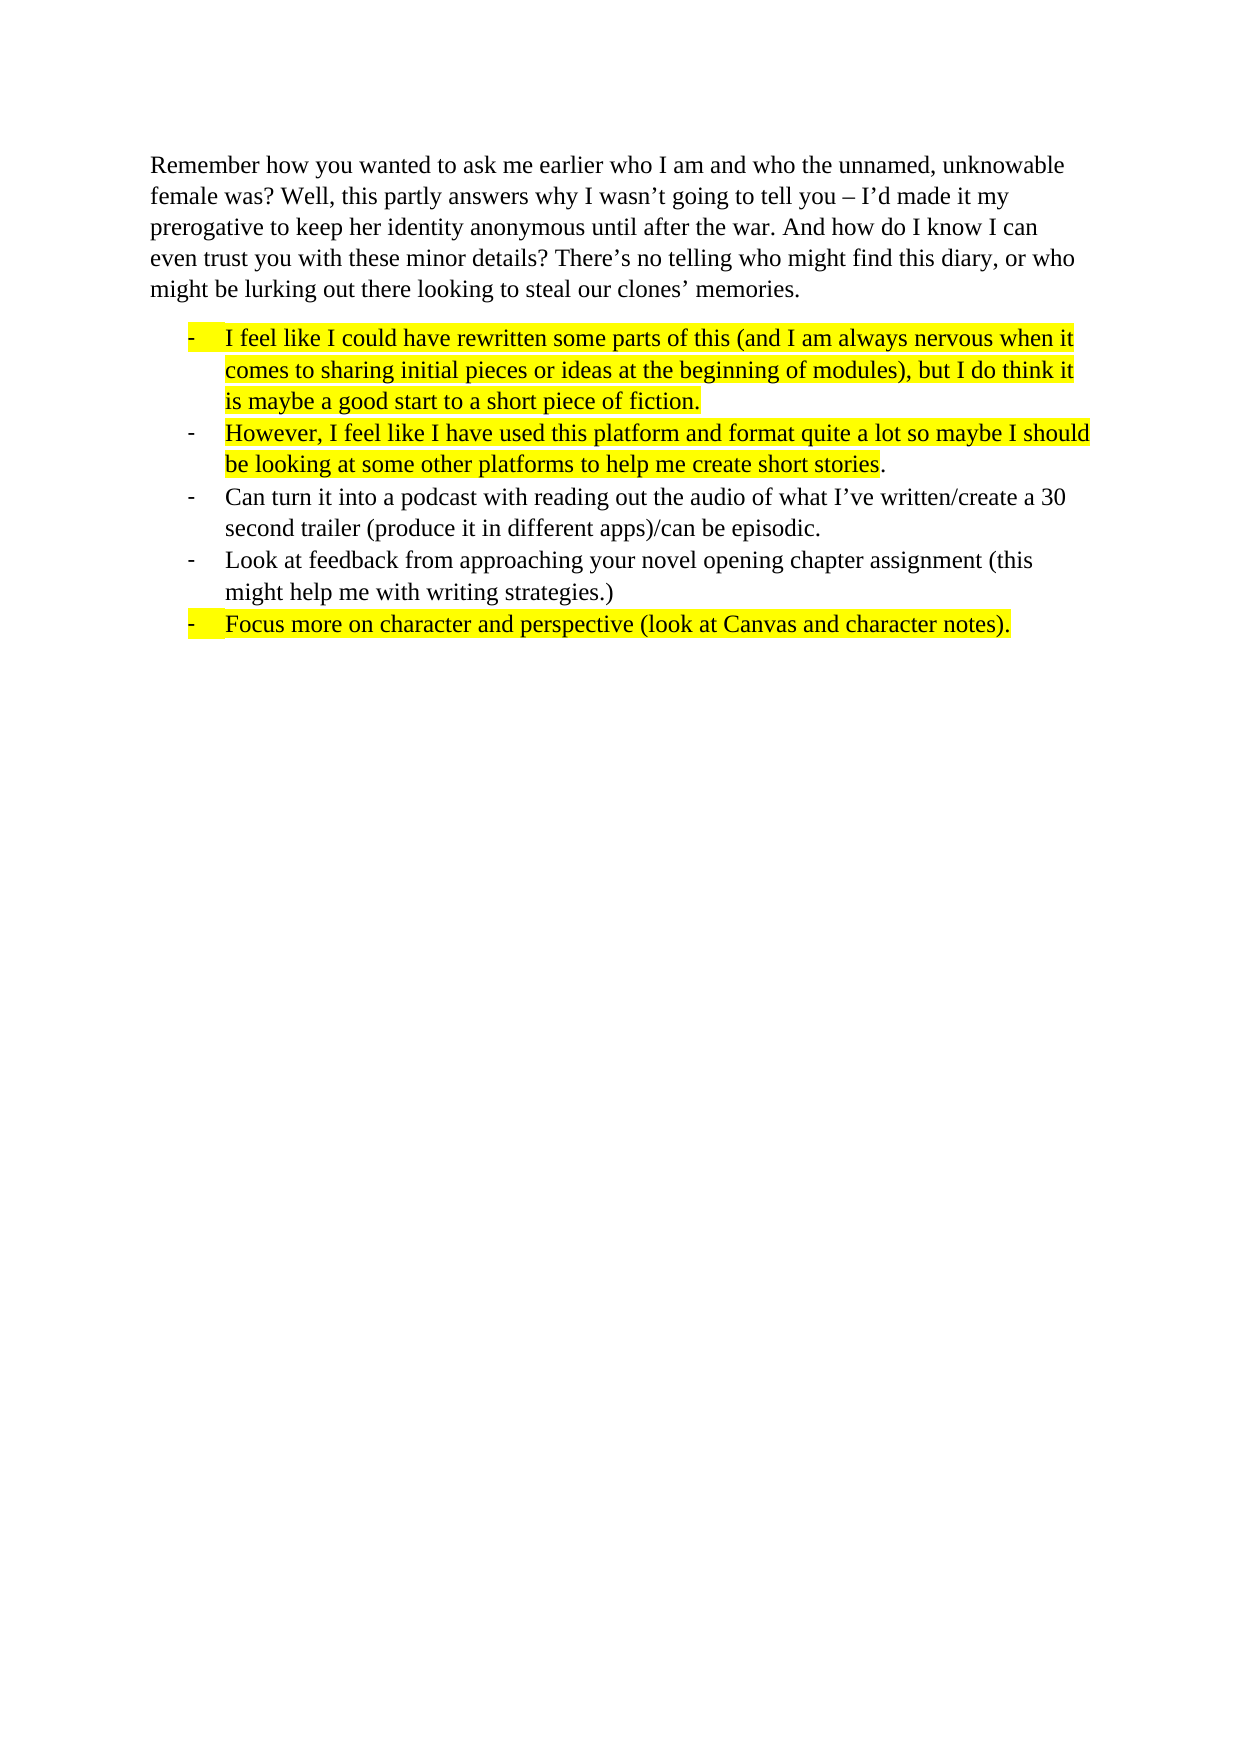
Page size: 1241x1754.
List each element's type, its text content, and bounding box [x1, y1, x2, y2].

text Remember how you wanted to ask me earlier who I am and who the unnamed, unknowable female was? Well, this partly answers why I wasn’t going to tell you – I’d made it my prerogative to keep her identity anonymous until after the war. And how do I know I can even trust you with these minor details? There’s no telling who might find this diary, or who might be lurking out there looking to steal our clones’ memories. [150, 150, 1090, 303]
list Can turn it into a podcast with reading out the audio of what I’ve written/create a 30 second trailer (produce it in different apps)/can be episodic. [187, 481, 1090, 542]
list Look at feedback from approaching your novel opening chapter assignment (this might help me with writing strategies.) [187, 544, 1090, 606]
list I feel like I could have rewritten some parts of this (and I am always nervous when it comes to sharing initial pieces or ideas at the beginning of modules), but I do think it is maybe a good start to a short piece of fiction. [187, 322, 1090, 414]
list Focus more on character and perspective (look at Canvas and character notes). [225, 608, 1090, 639]
list However, I feel like I have used this platform and format quite a lot so maybe I should be looking at some other platforms to help me create short stories. [187, 417, 1090, 478]
